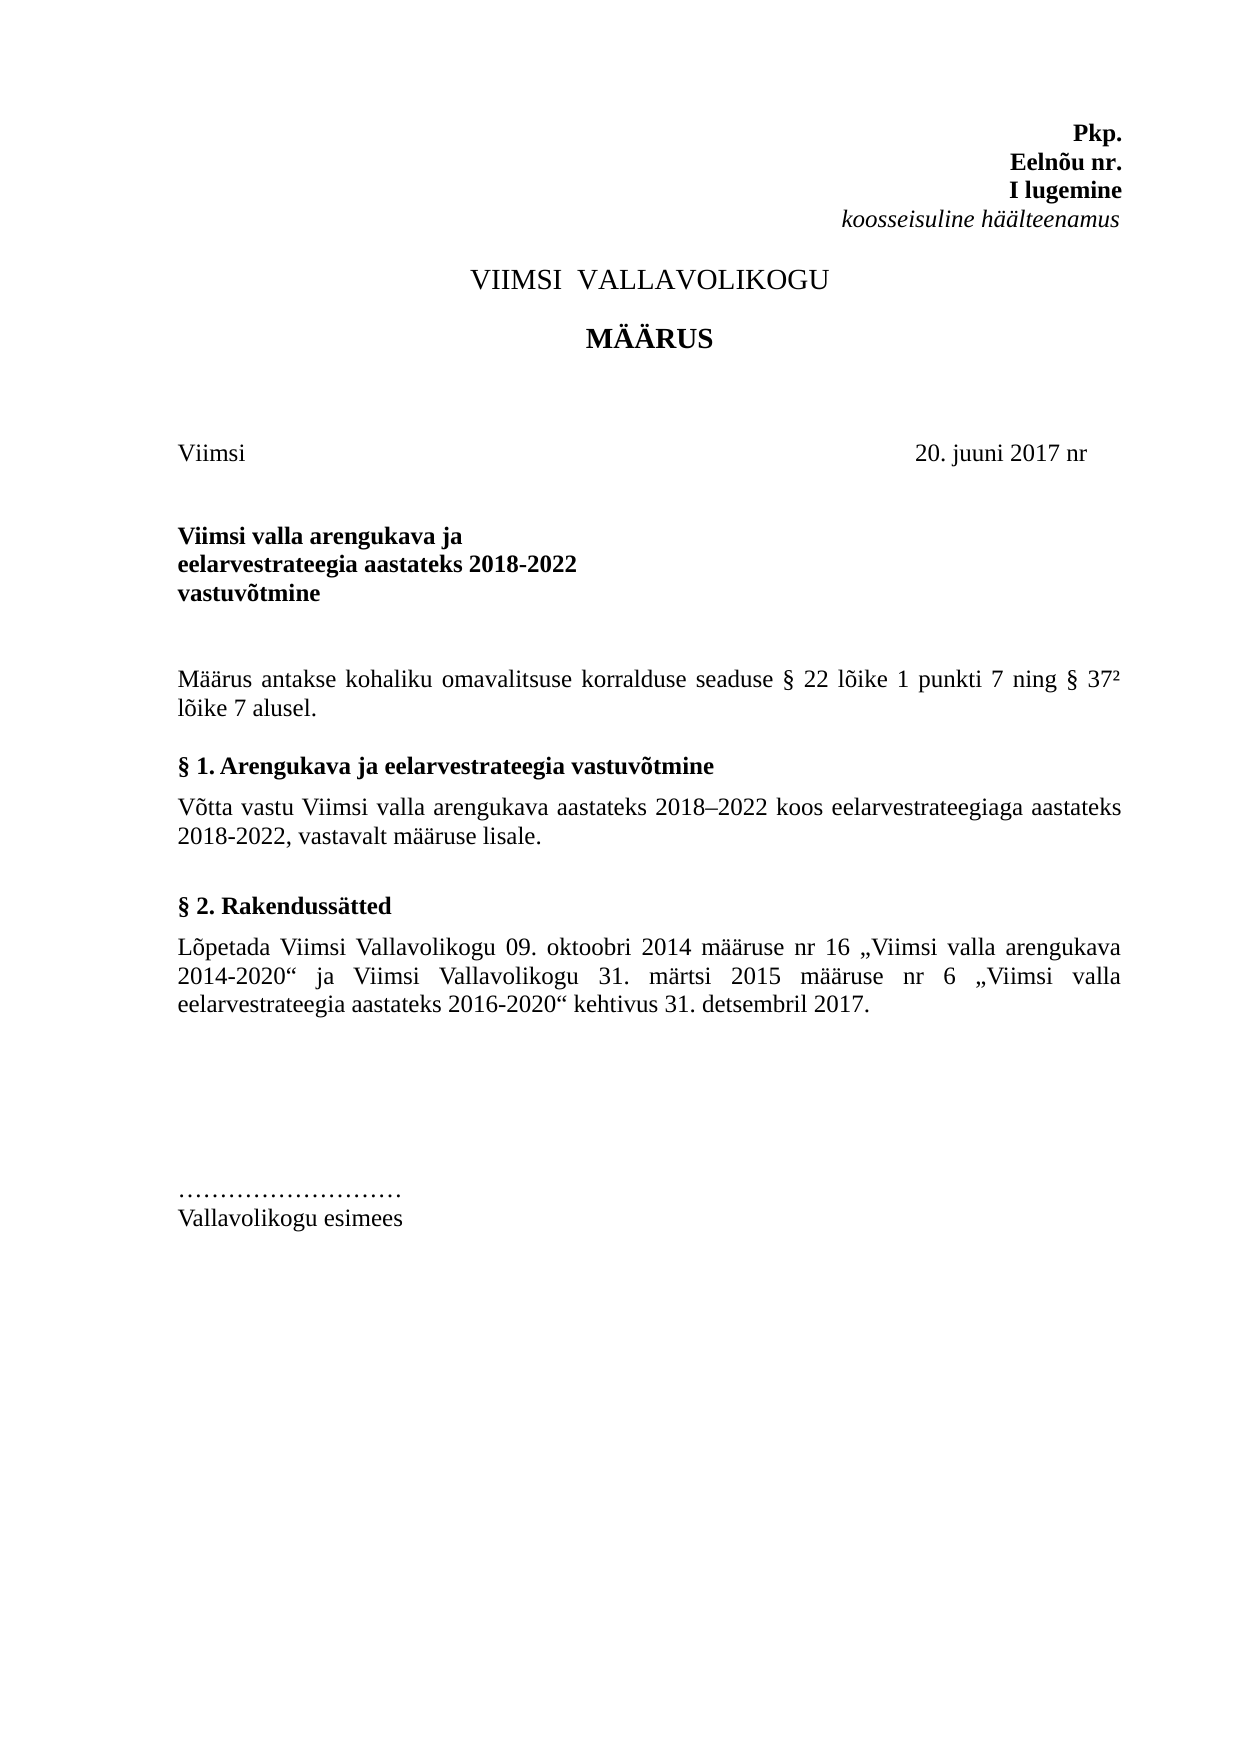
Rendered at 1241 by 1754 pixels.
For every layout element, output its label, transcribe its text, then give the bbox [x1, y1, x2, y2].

text Viimsi valla arengukava ja [177, 521, 1122, 549]
text MÄÄRUS [177, 321, 1122, 355]
text § 1. Arengukava ja eelarvestrateegia vastuvõtmine [177, 751, 1122, 779]
text ……………………… [177, 1174, 1122, 1203]
text VIIMSI VALLAVOLIKOGU [177, 262, 1122, 295]
list Võtta vastu Viimsi valla arengukava aastateks 2018–2022 koos eelarvestrateegiaga aastateks 2018-2022, vastavalt määruse lisale. [177, 792, 1122, 849]
list Lõpetada Viimsi Vallavolikogu 09. oktoobri 2014 määruse nr 16 „Viimsi valla arengukava 2014-2020“ ja Viimsi Vallavolikogu 31. märtsi 2015 määruse nr 6 „Viimsi valla eelarvestrateegia aastateks 2016-2020“ kehtivus 31. detsembril 2017. [177, 932, 1122, 1018]
text I lugemine [177, 176, 1122, 204]
text eelarvestrateegia aastateks 2018-2022 [177, 549, 1122, 578]
text § 2. Rakendussätted [177, 891, 1122, 919]
text Pkp. [177, 118, 1122, 147]
text koosseisuline häälteenamus [177, 204, 1122, 233]
text Viimsi 20. juuni 2017 nr [177, 438, 1122, 467]
text Vallavolikogu esimees [177, 1203, 1122, 1232]
text vastuvõtmine [177, 578, 1122, 607]
text Määrus antakse kohaliku omavalitsuse korralduse seaduse § 22 lõike 1 punkti 7 ning § 37² lõike 7 alusel. [177, 664, 1122, 722]
text Eelnõu nr. [177, 147, 1122, 176]
